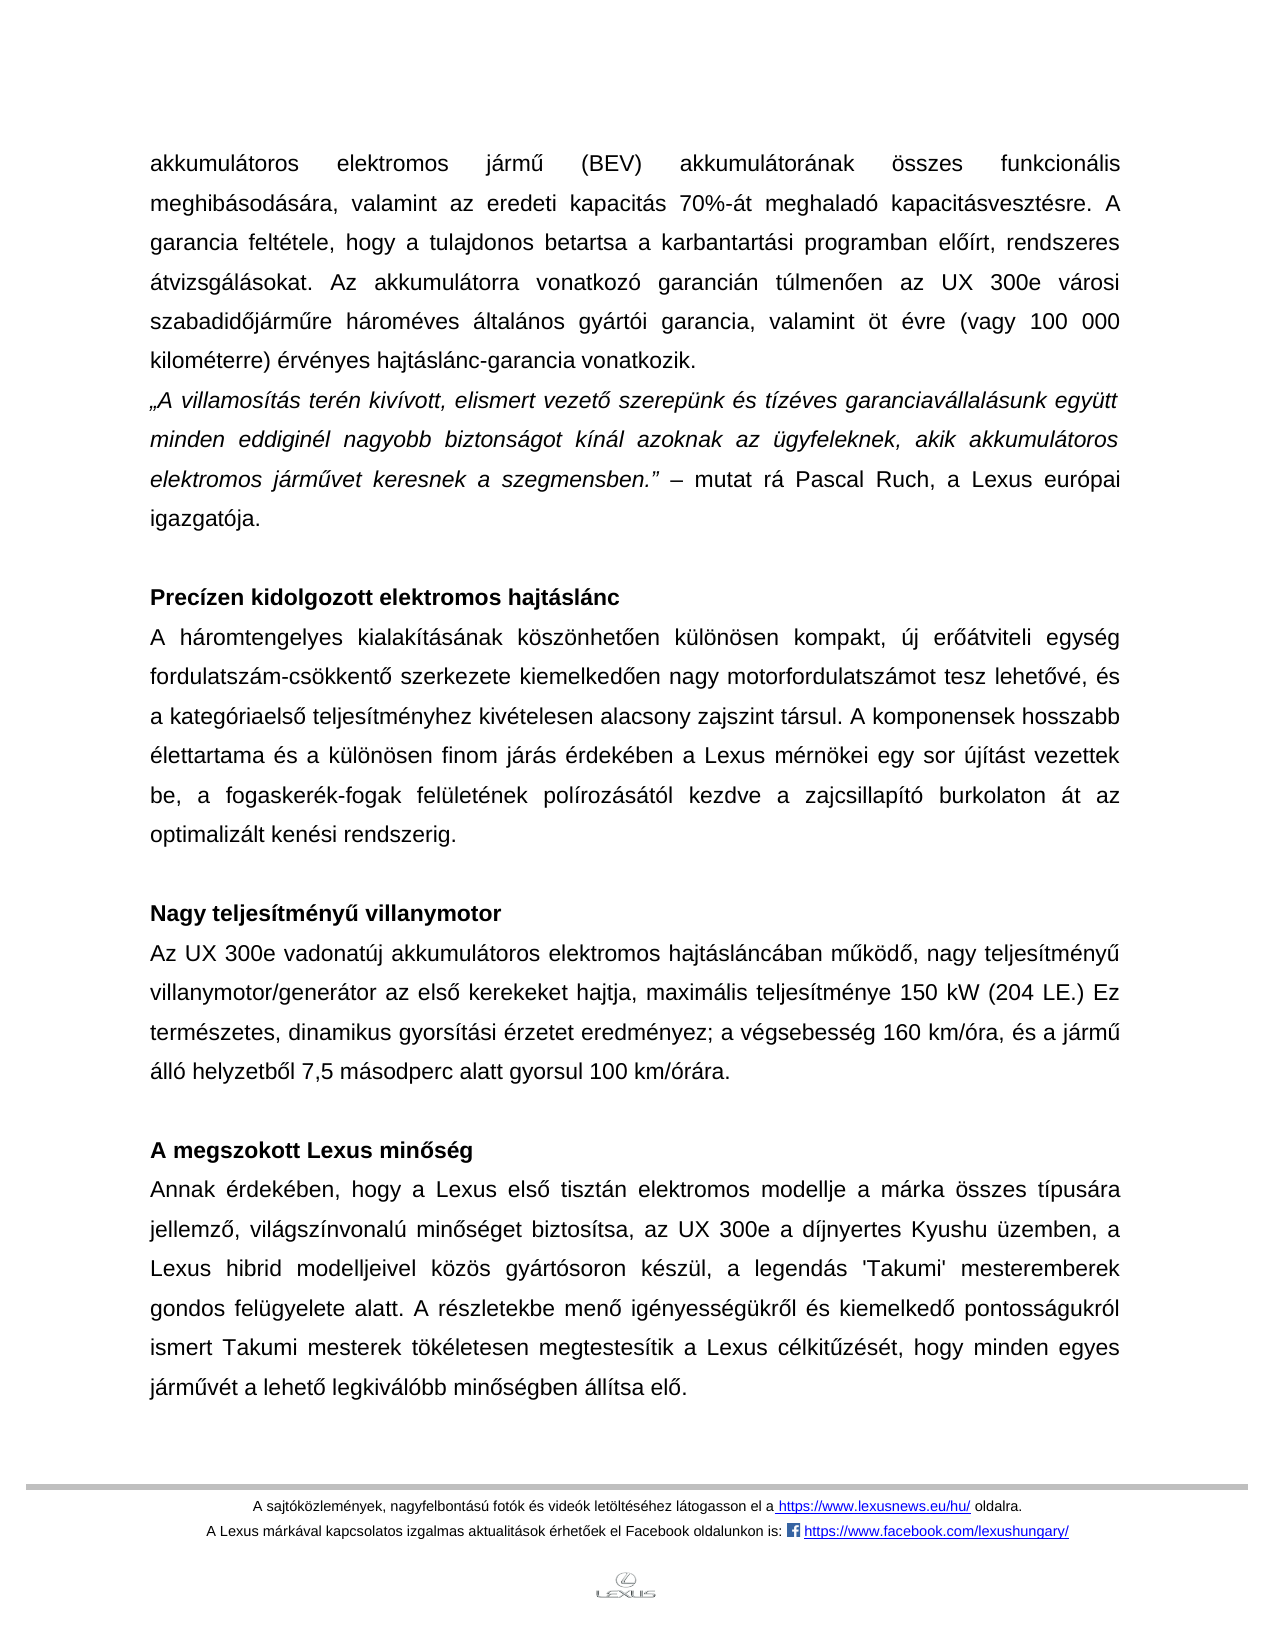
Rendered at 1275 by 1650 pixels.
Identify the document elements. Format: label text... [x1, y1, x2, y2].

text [150, 150, 1121, 374]
picture [590, 1564, 662, 1606]
text Nagy teljesítményű villanymotor [150, 900, 1121, 926]
picture [787, 1523, 800, 1537]
text A megszokott Lexus minőség [150, 1137, 1121, 1163]
text Az UX 300e vadonatúj akkumulátoros elektromos hajtásláncában működő, nagy teljesítményű villanymotor/generátor az első kerekeket hajtja, maximális teljesítménye 150 kW (204 LE.) Ez természetes, dinamikus gyorsítási érzetet eredményez; a végsebesség 160 km/óra, és a jármű álló helyzetből 7,5 másodperc alatt gyorsul 100 km/órára. [150, 939, 1121, 1084]
text A háromtengelyes kialakításának köszönhetően különösen kompakt, új erőátviteli egység fordulatszám-csökkentő szerkezete kiemelkedően nagy motorfordulatszámot tesz lehetővé, és a kategóriaelső teljesítményhez kivételesen alacsony zajszint társul. A komponensek hosszabb élettartama és a különösen finom járás érdekében a Lexus mérnökei egy sor újítást vezettek be, a fogaskerék-fogak felületének polírozásától kezdve a zajcsillapító burkolaton át az optimalizált kenési rendszerig. [150, 624, 1121, 847]
text Annak érdekében, hogy a Lexus első tisztán elektromos modellje a márka összes típusára jellemző, világszínvonalú minőséget biztosítsa, az UX 300e a díjnyertes Kyushu üzemben, a Lexus hibrid modelljeivel közös gyártósoron készül, a legendás 'Takumi' mesteremberek gondos felügyelete alatt. A részletekbe menő igényességükről és kiemelkedő pontosságukról ismert Takumi mesterek tökéletesen megtestesítik a Lexus célkitűzését, hogy minden egyes járművét a lehető legkiválóbb minőségben állítsa elő. [150, 1176, 1121, 1400]
text „A villamosítás terén kivívott, elismert vezető szerepünk és tízéves garanciavállalásunk együtt minden eddiginél nagyobb biztonságot kínál azoknak az ügyfeleknek, akik akkumulátoros elektromos járművet keresnek a szegmensben.” – mutat rá Pascal Ruch, a Lexus európai igazgatója. [150, 387, 1121, 532]
text Precízen kidolgozott elektromos hajtáslánc [150, 584, 1121, 611]
